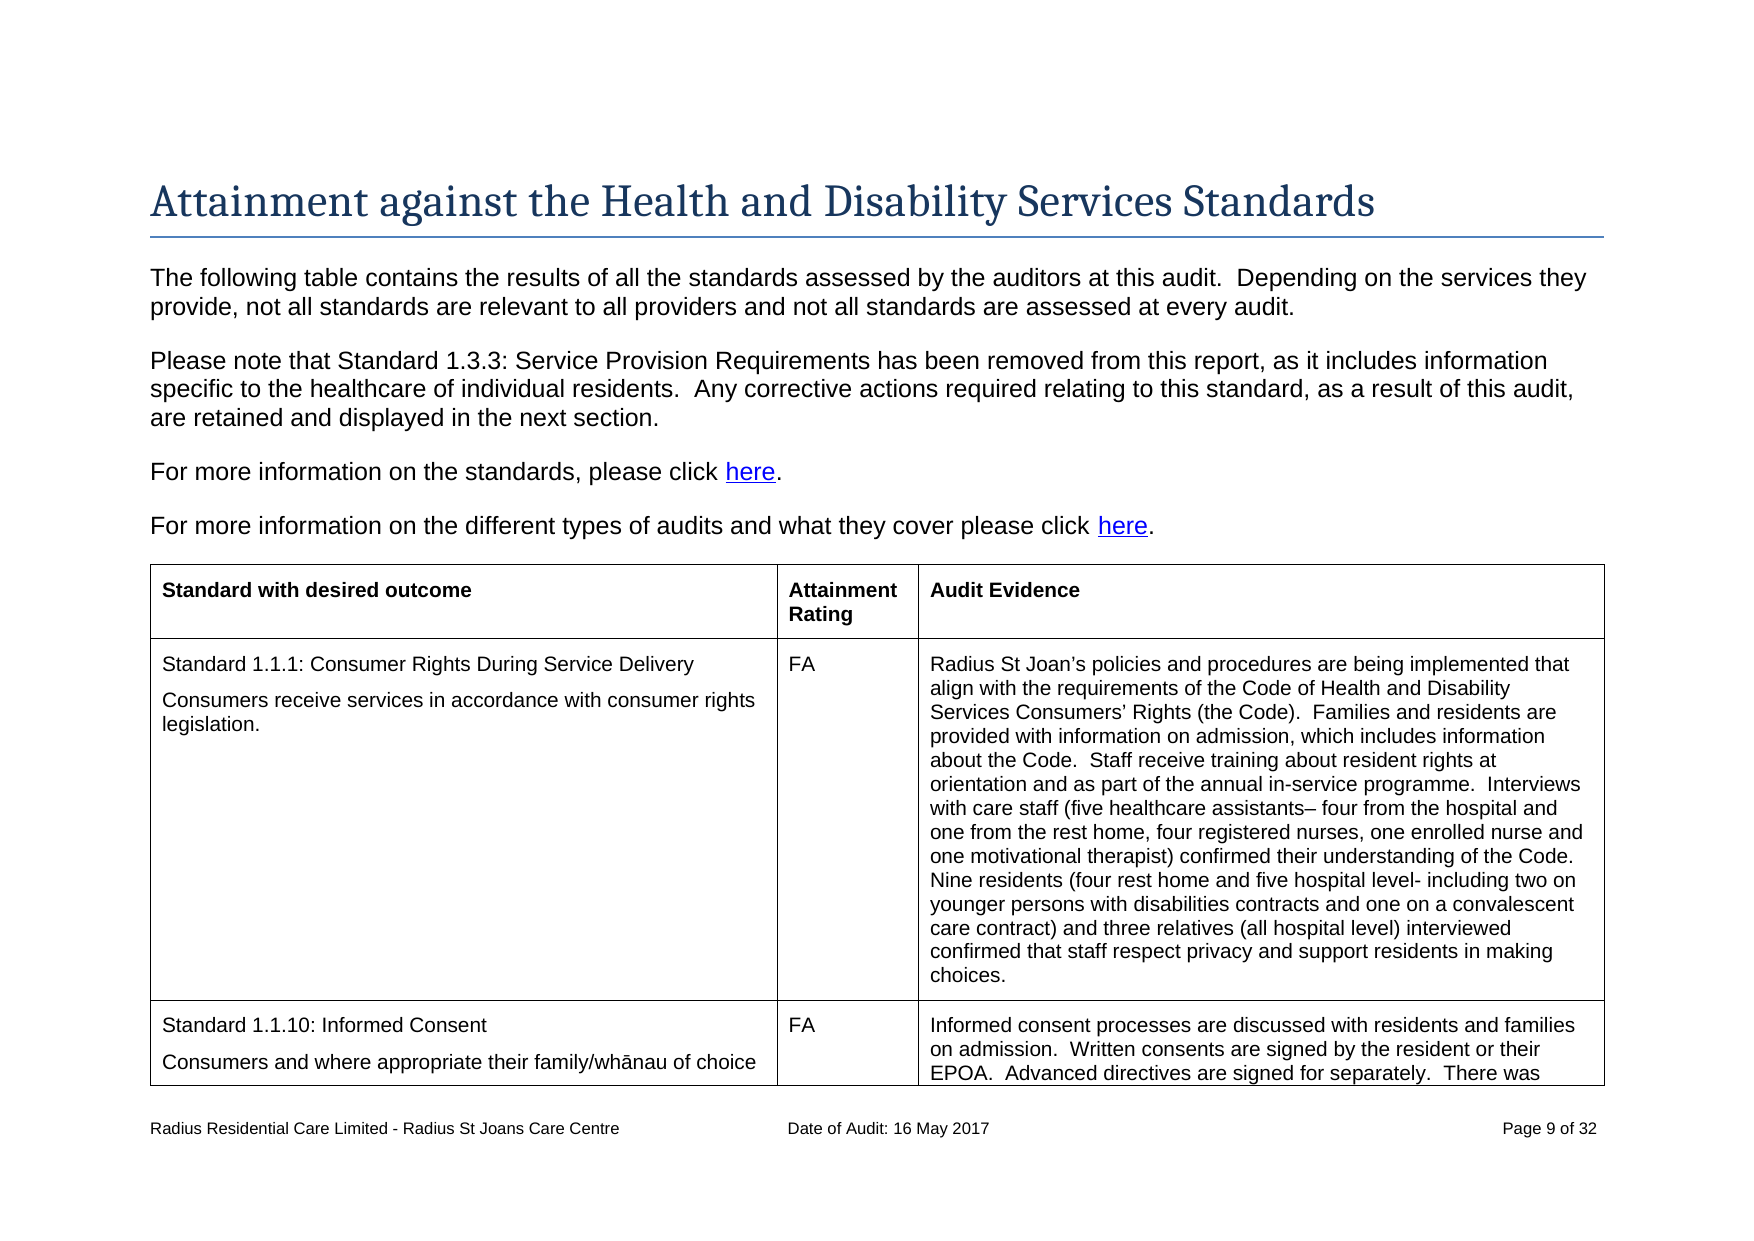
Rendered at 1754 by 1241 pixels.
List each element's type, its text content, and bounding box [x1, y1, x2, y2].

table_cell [919, 1001, 1604, 1085]
table_cell FA [778, 1001, 918, 1085]
text The following table contains the results of all the standards assessed by the auditors at this audit. Depending on the services they provide, not all standards are relevant to all providers and not all standards are assessed at every audit. [150, 263, 1604, 321]
subtitle Attainment against the Health and Disability Services Standards [150, 175, 1604, 236]
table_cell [151, 1001, 777, 1085]
table_cell FA [778, 639, 918, 1000]
text Please note that Standard 1.3.3: Service Provision Requirements has been removed from this report, as it includes information specific to the healthcare of individual residents. Any corrective actions required relating to this standard, as a result of this audit, are retained and displayed in the next section. [150, 346, 1604, 432]
table_header Attainment Rating [778, 565, 918, 638]
table_cell Standard 1.1.1: Consumer Rights During Service Delivery Consumers receive services in accordance with consumer rights legislation. [151, 639, 777, 1000]
text For more information on the standards, please click here. [150, 457, 1604, 486]
text For more information on the different types of audits and what they cover please click here. [150, 511, 1604, 539]
table_header Audit Evidence [919, 565, 1604, 638]
table_cell Radius St Joan’s policies and procedures are being implemented that align with the requirements of the Code of Health and Disability Services Consumers’ Rights (the Code). Families and residents are provided with information on admission, which includes information about the Code. Staff receive training about resident rights at orientation and as part of the annual in-service programme. Interviews with care staff (five healthcare assistants– four from the hospital and one from the rest home, four registered nurses, one enrolled nurse and one motivational therapist) confirmed their understanding of the Code. Nine residents (four rest home and five hospital level- including two on younger persons with disabilities contracts and one on a convalescent care contract) and three relatives (all hospital level) interviewed confirmed that staff respect privacy and support residents in making choices. [919, 639, 1604, 1000]
table_header Standard with desired outcome [151, 565, 777, 638]
